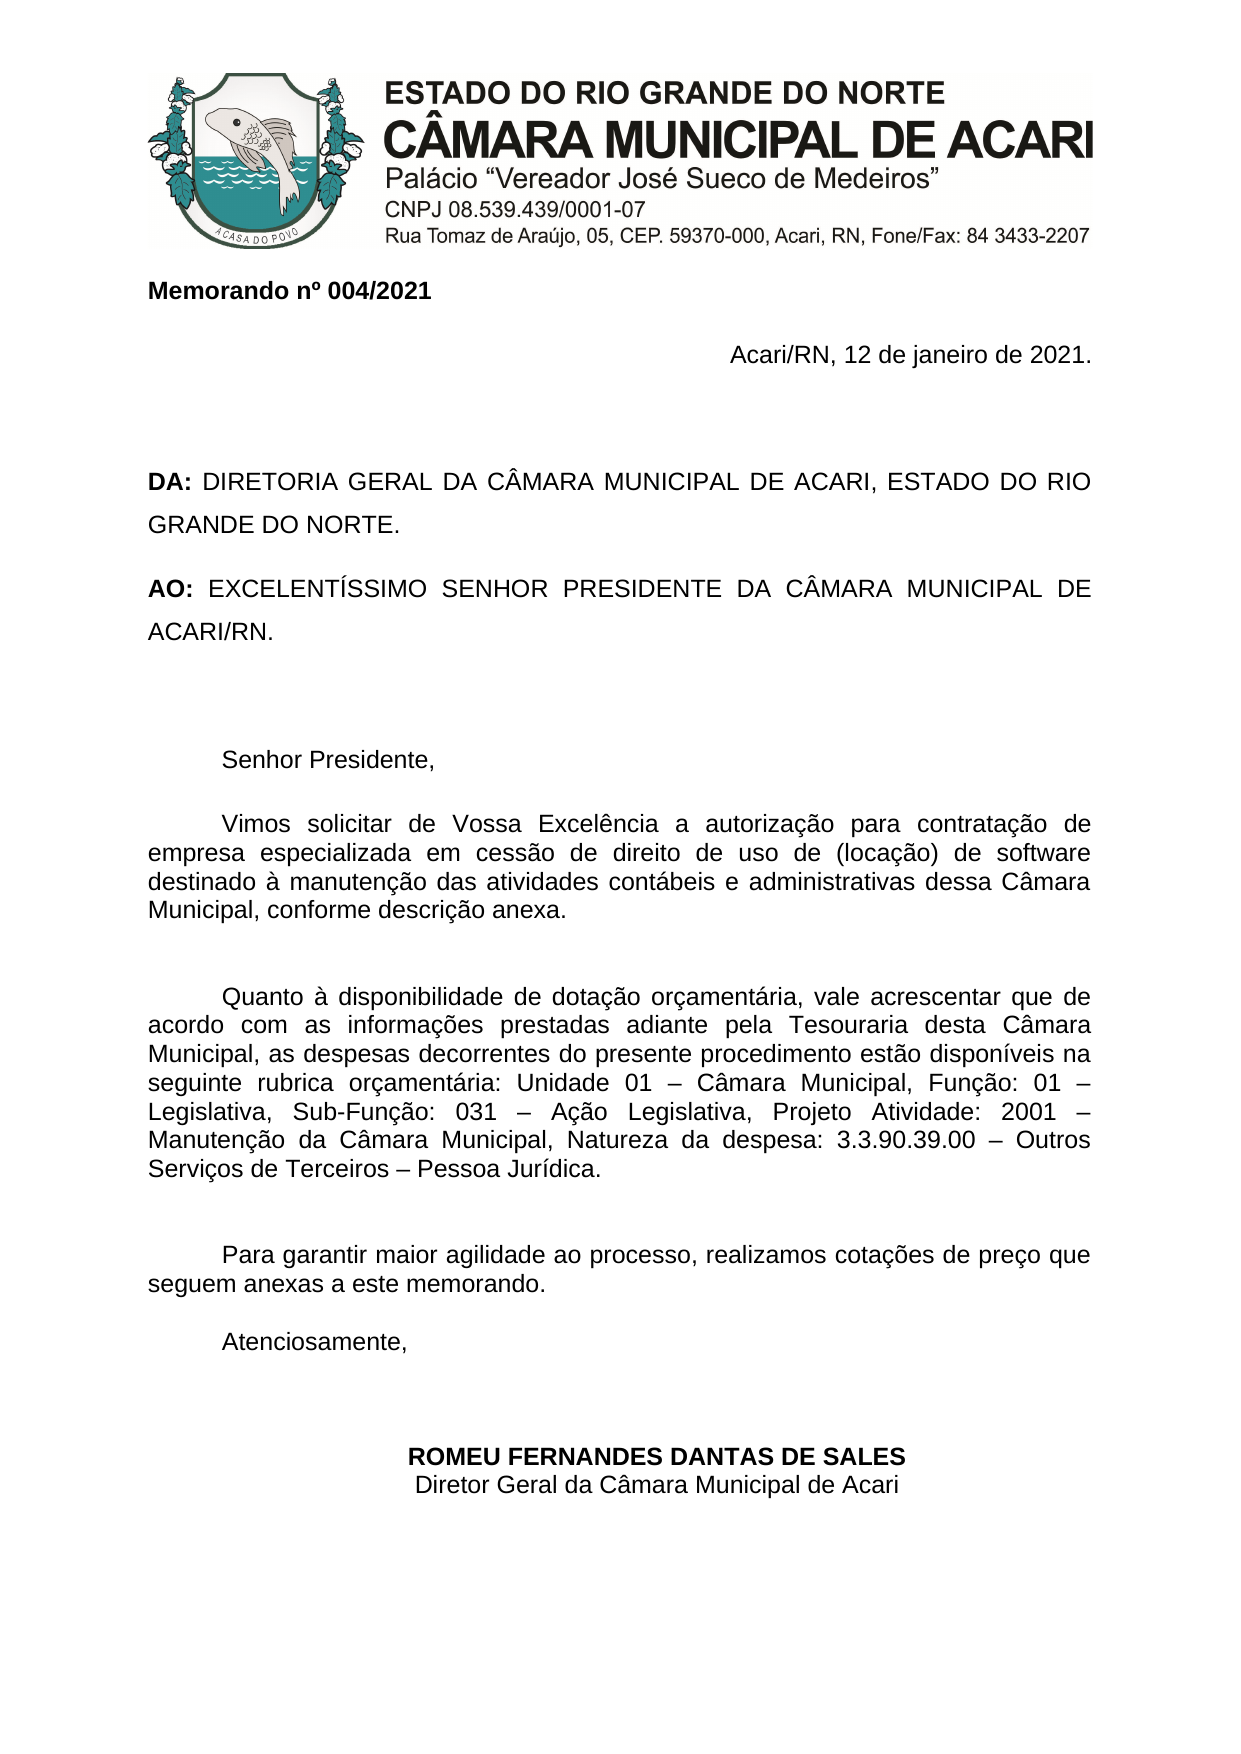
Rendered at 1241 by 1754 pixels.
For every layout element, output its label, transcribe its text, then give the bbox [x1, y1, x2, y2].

text Memorando nº 004/2021 [148, 276, 1092, 305]
text AO: EXCELENTÍSSIMO SENHOR PRESIDENTE DA CÂMARA MUNICIPAL DE ACARI/RN. [148, 574, 1092, 646]
text Atenciosamente, [148, 1327, 1092, 1355]
text Senhor Presidente, [148, 745, 1092, 774]
text Acari/RN, 12 de janeiro de 2021. [148, 340, 1092, 369]
text Vimos solicitar de Vossa Excelência a autorização para contratação de empresa especializada em cessão de direito de uso de (locação) de software destinado à manutenção das atividades contábeis e administrativas dessa Câmara Municipal, conforme descrição anexa. [148, 809, 1092, 924]
text ROMEU FERNANDES DANTAS DE SALES [148, 1442, 1092, 1470]
text DA: DIRETORIA GERAL DA CÂMARA MUNICIPAL DE ACARI, ESTADO DO RIO GRANDE DO NORTE. [148, 467, 1092, 539]
picture [147, 73, 1093, 249]
text Quanto à disponibilidade de dotação orçamentária, vale acrescentar que de acordo com as informações prestadas adiante pela Tesouraria desta Câmara Municipal, as despesas decorrentes do presente procedimento estão disponíveis na seguinte rubrica orçamentária: Unidade 01 – Câmara Municipal, Função: 01 – Legislativa, Sub-Função: 031 – Ação Legislativa, Projeto Atividade: 2001 – Manutenção da Câmara Municipal, Natureza da despesa: 3.3.90.39.00 – Outros Serviços de Terceiros – Pessoa Jurídica. [148, 982, 1092, 1183]
text Para garantir maior agilidade ao processo, realizamos cotações de preço que seguem anexas a este memorando. [148, 1240, 1092, 1298]
text Diretor Geral da Câmara Municipal de Acari [148, 1470, 1092, 1499]
